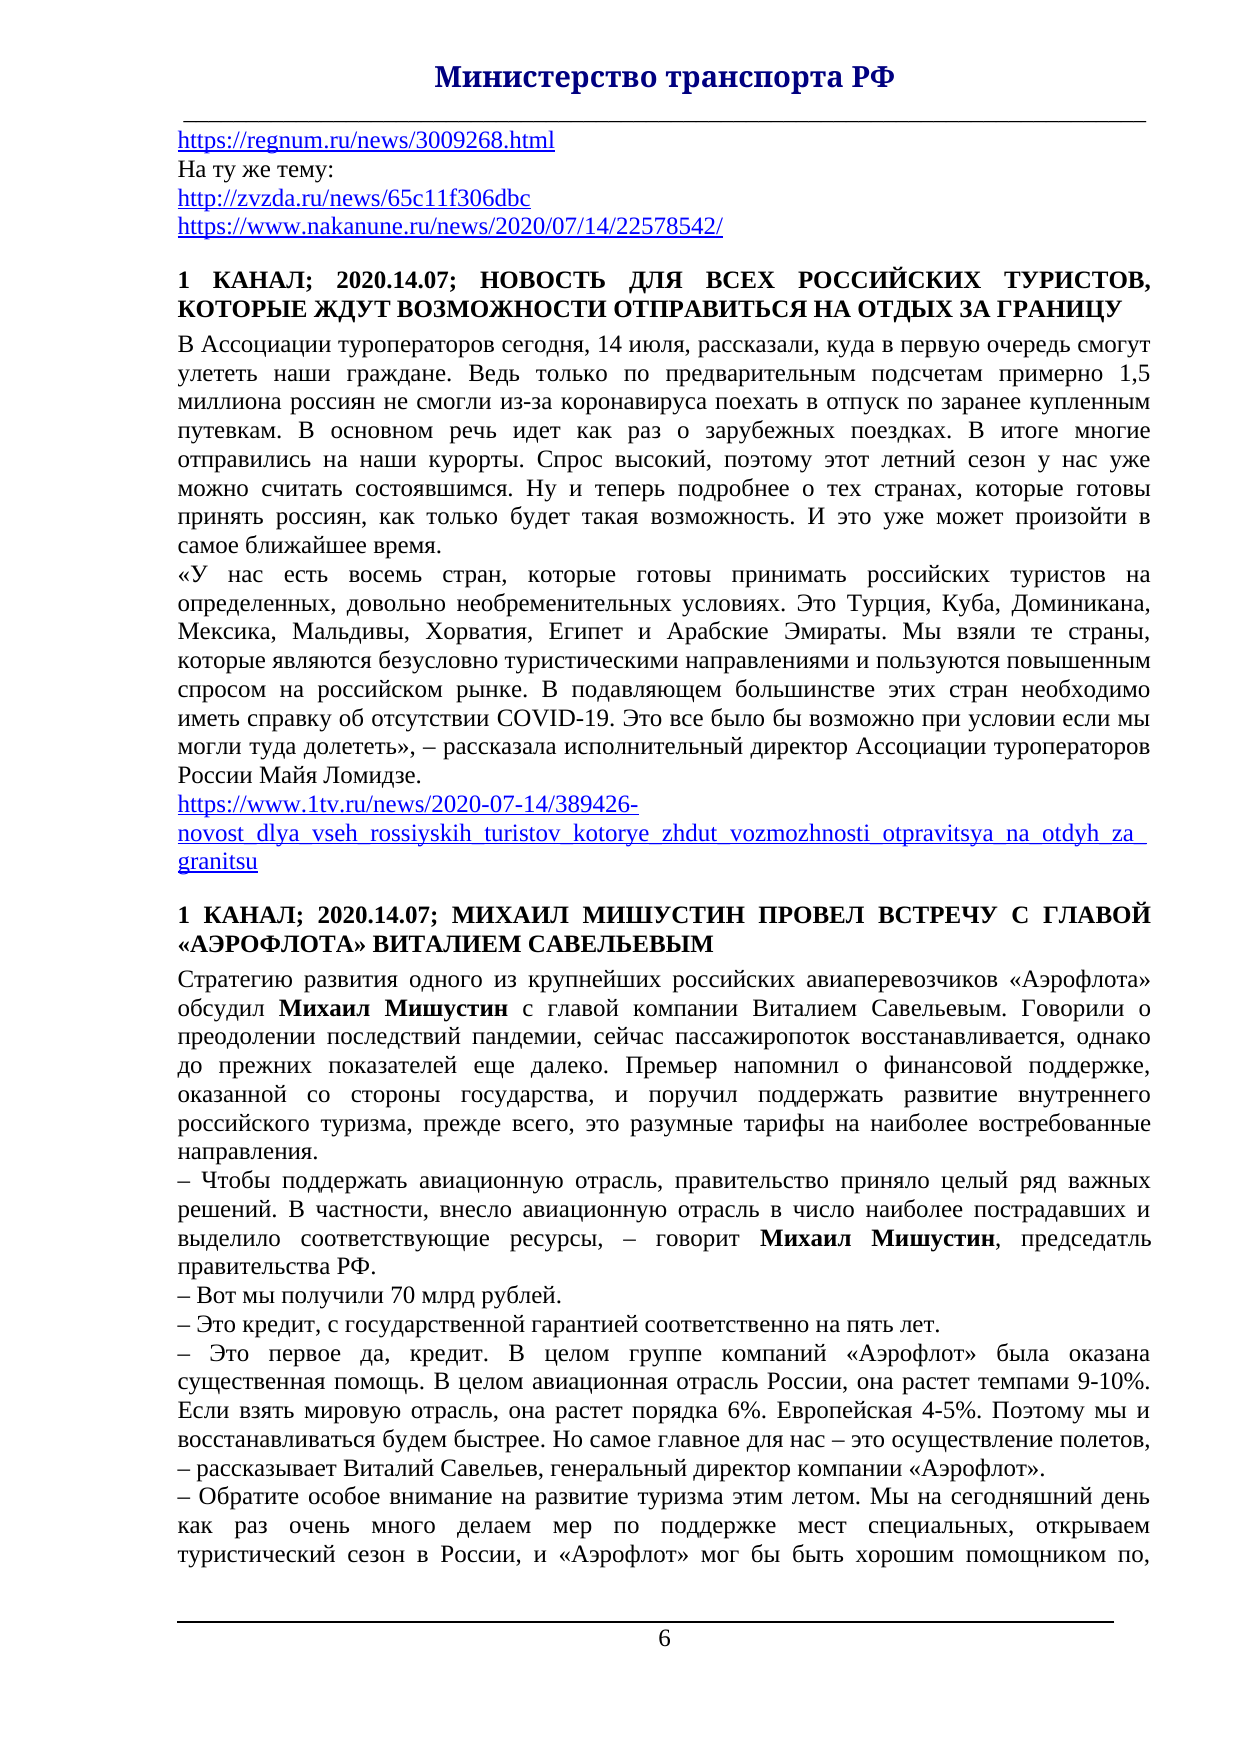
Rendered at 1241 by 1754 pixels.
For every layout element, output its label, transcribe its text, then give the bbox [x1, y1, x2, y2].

text Стратегию развития одного из крупнейших российских авиаперевозчиков «Аэрофлота» обсудил Михаил Мишустин с главой компании Виталием Савельевым. Говорили о преодолении последствий пандемии, сейчас пассажиропоток восстанавливается, однако до прежних показателей еще далеко. Премьер напомнил о финансовой поддержке, оказанной со стороны государства, и поручил поддержать развитие внутреннего российского туризма, прежде всего, это разумные тарифы на наиболее востребованные направления. [177, 964, 1152, 1165]
subtitle 1 КАНАЛ; 2020.14.07; МИХАИЛ МИШУСТИН ПРОВЕЛ ВСТРЕЧУ С ГЛАВОЙ «АЭРОФЛОТА» ВИТАЛИЕМ САВЕЛЬЕВЫМ [177, 900, 1152, 958]
text http://zvzda.ru/news/65c11f306dbc [177, 183, 1152, 211]
text «У нас есть восемь стран, которые готовы принимать российских туристов на определенных, довольно необременительных условиях. Это Турция, Куба, Доминикана, Мексика, Мальдивы, Хорватия, Египет и Арабские Эмираты. Мы взяли те страны, которые являются безусловно туристическими направлениями и пользуются повышенным спросом на российском рынке. В подавляющем большинстве этих стран необходимо иметь справку об отсутствии COVID-19. Это все было бы возможно при условии если мы могли туда долететь», – рассказала исполнительный директор Ассоциации туроператоров России Майя Ломидзе. [177, 559, 1152, 789]
text https://www.1tv.ru/news/2020-07-14/389426-novost_dlya_vseh_rossiyskih_turistov_kotorye_zhdut_vozmozhnosti_otpravitsya_na_otdyh_za_granitsu [177, 789, 1152, 875]
text – Вот мы получили 70 млрд рублей. [177, 1280, 1152, 1309]
text – Чтобы поддержать авиационную отрасль, правительство приняло целый ряд важных решений. В частности, внесло авиационную отрасль в число наиболее пострадавших и выделило соответствующие ресурсы, – говорит Михаил Мишустин, председатль правительства РФ. [177, 1165, 1152, 1280]
text В Ассоциации туроператоров сегодня, 14 июля, рассказали, куда в первую очередь смогут улететь наши граждане. Ведь только по предварительным подсчетам примерно 1,5 миллиона россиян не смогли из-за коронавируса поехать в отпуск по заранее купленным путевкам. В основном речь идет как раз о зарубежных поездках. В итоге многие отправились на наши курорты. Спрос высокий, поэтому этот летний сезон у нас уже можно считать состоявшимся. Ну и теперь подробнее о тех странах, которые готовы принять россиян, как только будет такая возможность. И это уже может произойти в самое ближайшее время. [177, 329, 1152, 559]
text – Это первое да, кредит. В целом группе компаний «Аэрофлот» была оказана существенная помощь. В целом авиационная отрасль России, она растет темпами 9-10%. Если взять мировую отрасль, она растет порядка 6%. Европейская 4-5%. Поэтому мы и восстанавливаться будем быстрее. Но самое главное для нас – это осуществление полетов, – рассказывает Виталий Савельев, генеральный директор компании «Аэрофлот». [177, 1338, 1152, 1481]
subtitle 1 КАНАЛ; 2020.14.07; НОВОСТЬ ДЛЯ ВСЕХ РОССИЙСКИХ ТУРИСТОВ, КОТОРЫЕ ЖДУТ ВОЗМОЖНОСТИ ОТПРАВИТЬСЯ НА ОТДЫХ ЗА ГРАНИЦУ [177, 265, 1152, 323]
text https://www.nakanune.ru/news/2020/07/14/22578542/ [177, 211, 1152, 240]
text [177, 1481, 1152, 1568]
text – Это кредит, с государственной гарантией соответственно на пять лет. [177, 1309, 1152, 1338]
text https://regnum.ru/news/3009268.html [177, 125, 1152, 154]
text На ту же тему: [177, 154, 1152, 183]
